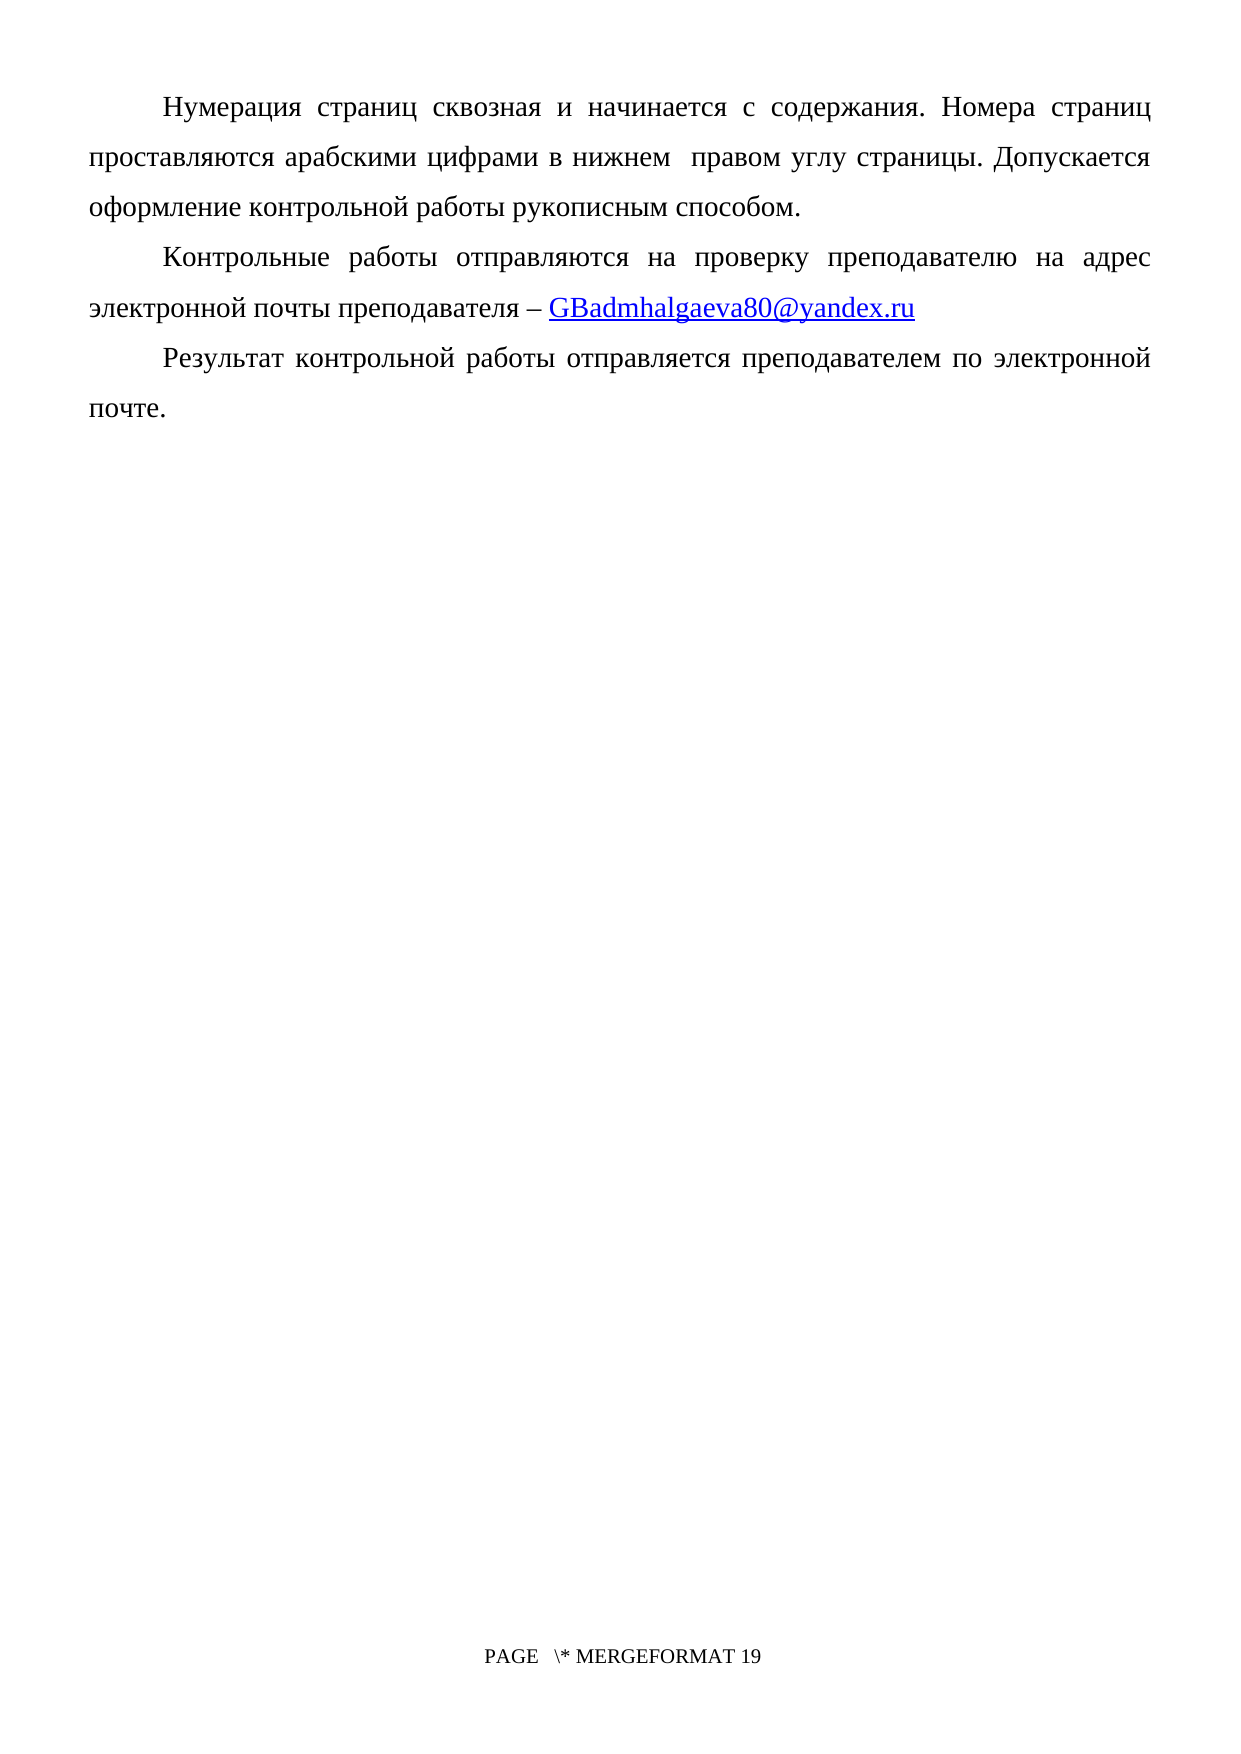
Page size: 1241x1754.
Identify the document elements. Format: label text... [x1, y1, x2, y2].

text Результат контрольной работы отправляется преподавателем по электронной почте. [89, 340, 1152, 424]
text Контрольные работы отправляются на проверку преподавателю на адрес электронной почты преподавателя – GBadmhalgaeva80@yandex.ru [89, 239, 1152, 323]
text Нумерация страниц сквозная и начинается с содержания. Номера страниц проставляются арабскими цифрами в нижнем правом углу страницы. Допускается оформление контрольной работы рукописным способом. [89, 89, 1152, 223]
